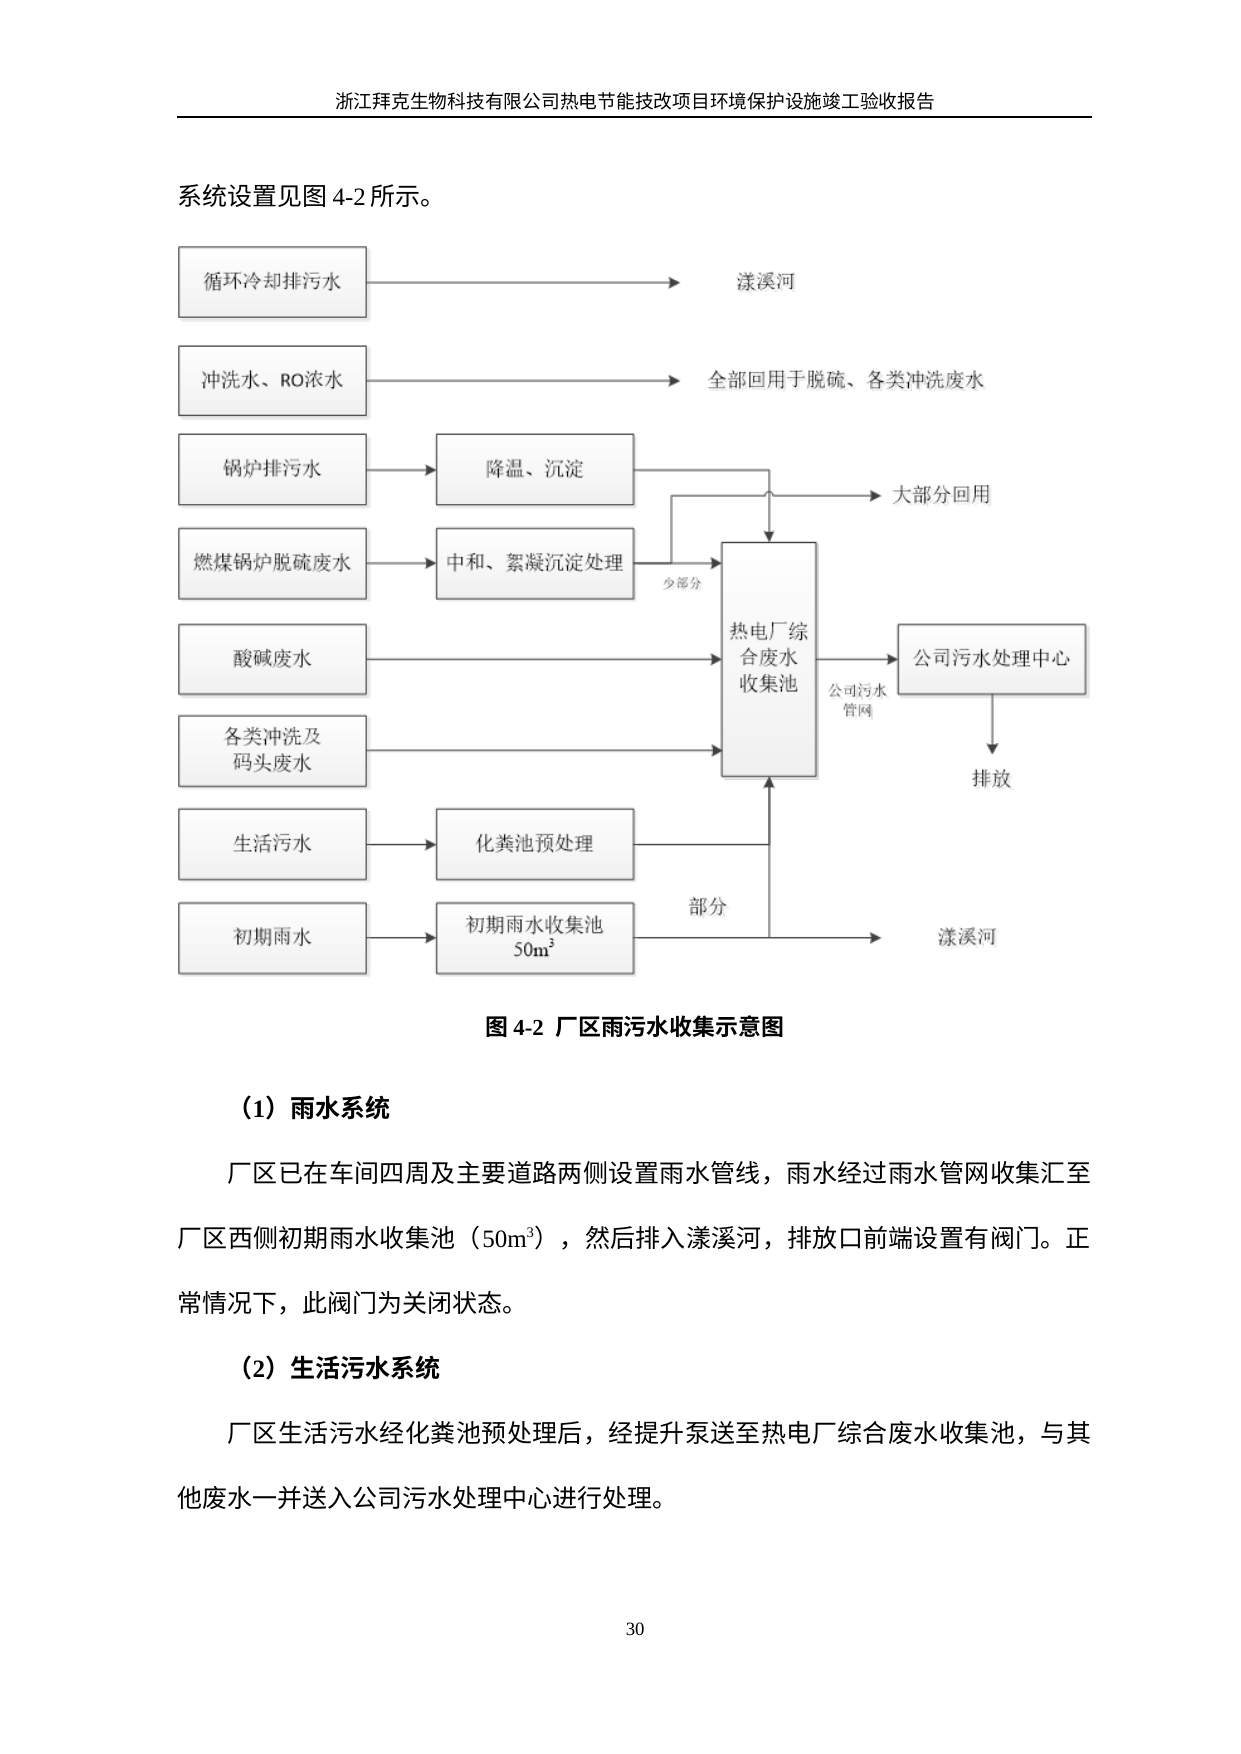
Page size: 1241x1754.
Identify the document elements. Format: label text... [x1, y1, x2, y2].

text 厂区生活污水经化粪池预处理后，经提升泵送至热电厂综合废水收集池，与其他废水一并送入公司污水处理中心进行处理。 [177, 1399, 1092, 1529]
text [177, 162, 1092, 227]
picture [177, 245, 1093, 980]
text （2）生活污水系统 [177, 1334, 1092, 1399]
text 厂区已在车间四周及主要道路两侧设置雨水管线，雨水经过雨水管网收集汇至厂区西侧初期雨水收集池（50m3），然后排入漾溪河，排放口前端设置有阀门。正常情况下，此阀门为关闭状态。 [177, 1139, 1092, 1334]
text （1）雨水系统 [177, 1074, 1092, 1139]
text 图4-2 厂区雨污水收集示意图 [177, 993, 1092, 1058]
